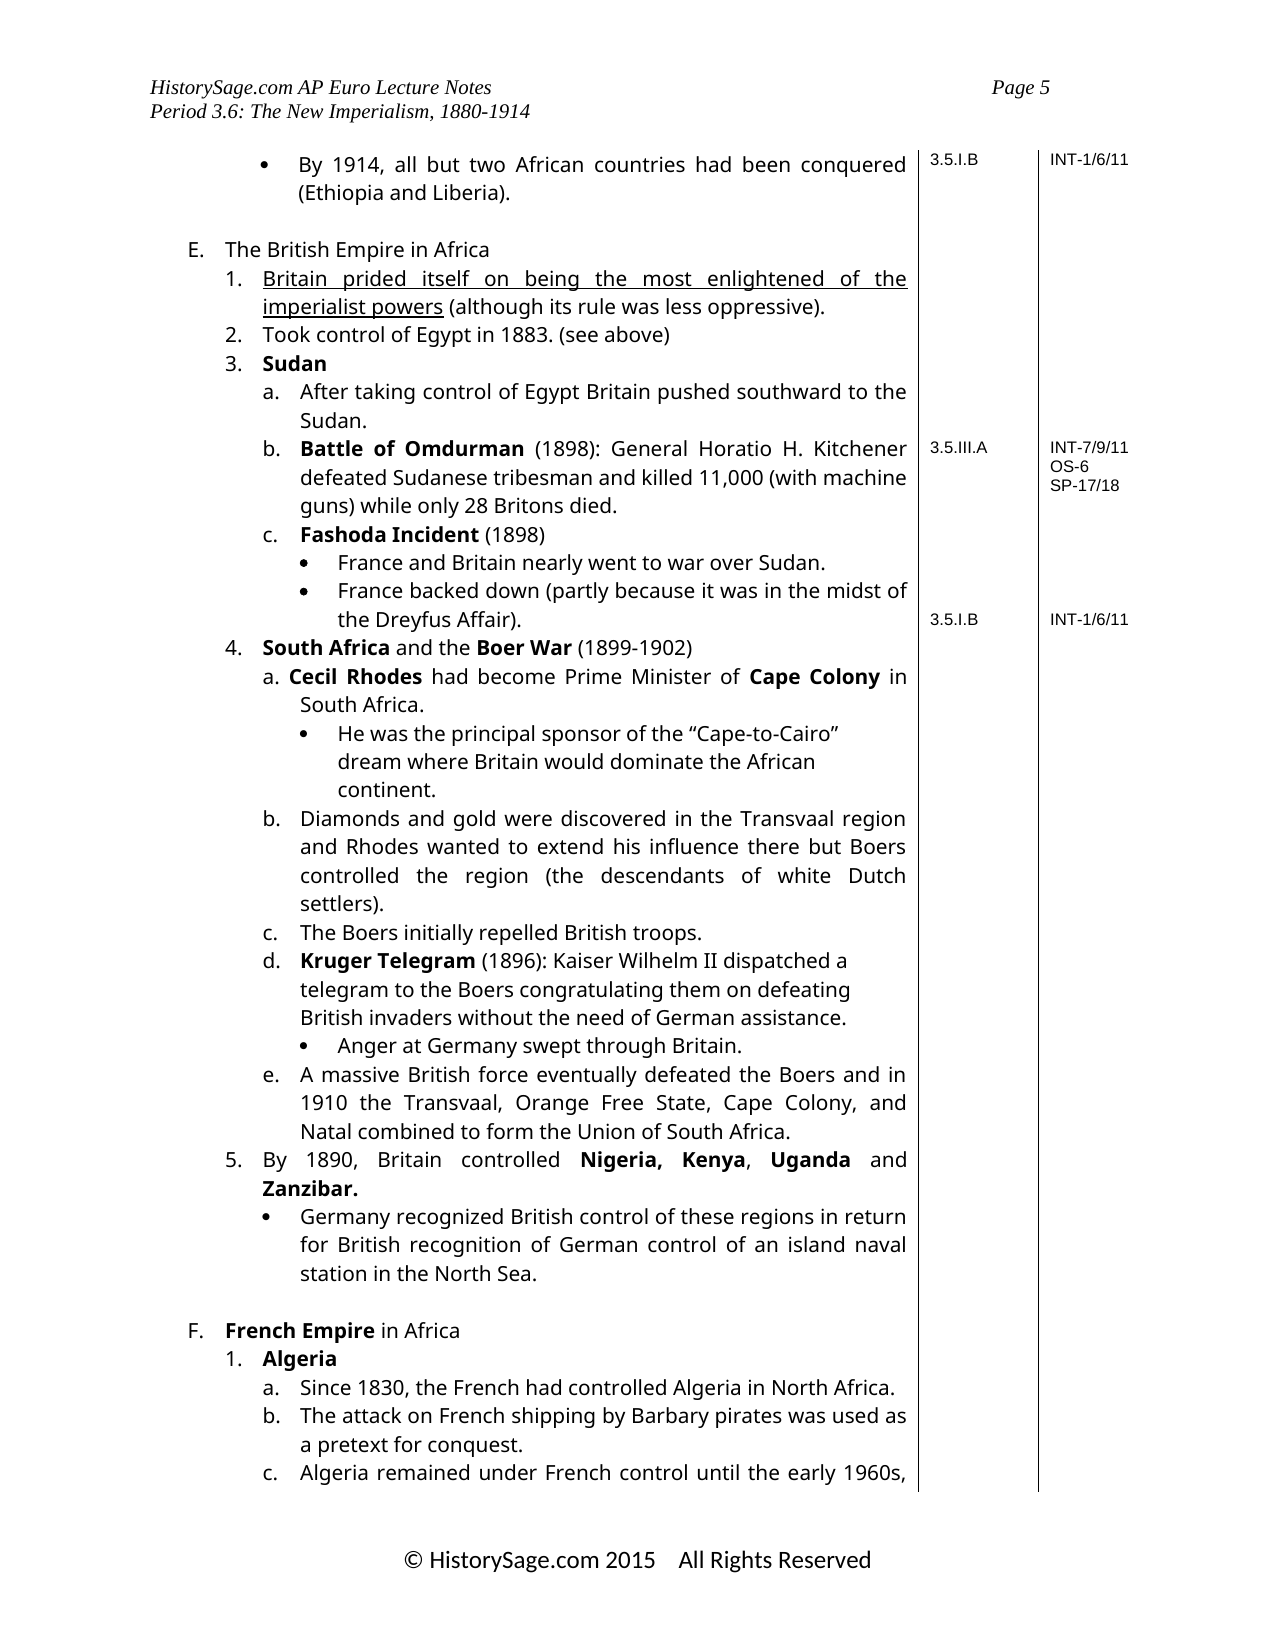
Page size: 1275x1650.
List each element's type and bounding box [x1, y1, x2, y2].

table_header [1039, 150, 1146, 1492]
table_header [919, 150, 1038, 1492]
table_header [139, 150, 918, 1492]
